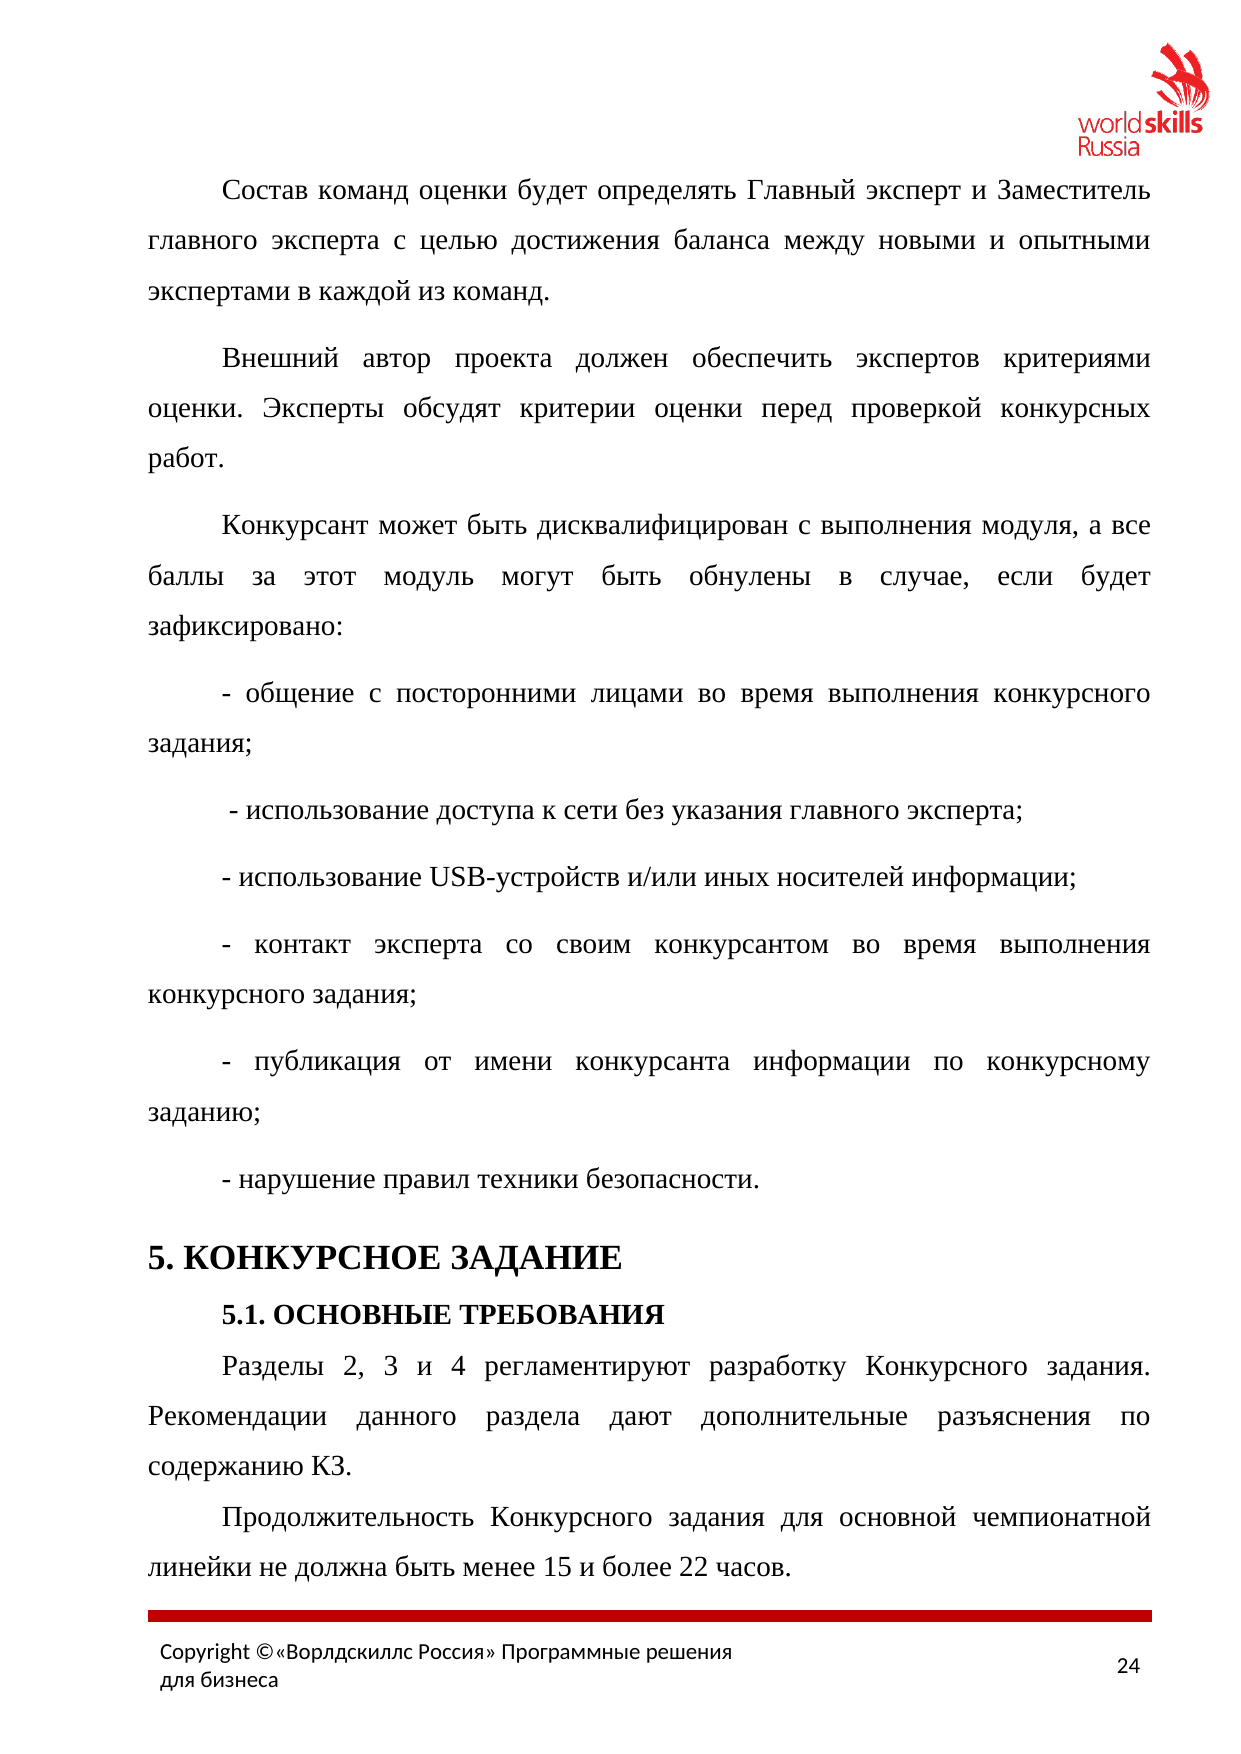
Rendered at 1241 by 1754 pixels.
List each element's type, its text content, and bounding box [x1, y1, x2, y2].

text - использование доступа к сети без указания главного эксперта; [148, 792, 1152, 826]
text - общение с посторонними лицами во время выполнения конкурсного задания; [148, 675, 1152, 759]
text - публикация от имени конкурсанта информации по конкурсному заданию; [148, 1043, 1152, 1127]
text 5.1. ОСНОВНЫЕ ТРЕБОВАНИЯ [148, 1297, 1152, 1331]
text - нарушение правил техники безопасности. [148, 1161, 1152, 1194]
text Внешний автор проекта должен обеспечить экспертов критериями оценки. Эксперты обсудят критерии оценки перед проверкой конкурсных работ. [148, 340, 1152, 474]
picture [1078, 42, 1235, 156]
text - контакт эксперта со своим конкурсантом во время выполнения конкурсного задания; [148, 926, 1152, 1010]
text Разделы 2, 3 и 4 регламентируют разработку Конкурсного задания. Рекомендации данного раздела дают дополнительные разъяснения по содержанию КЗ. [148, 1348, 1152, 1482]
text 5. КОНКУРСНОЕ ЗАДАНИЕ [148, 1236, 1152, 1277]
text - использование USB-устройств и/или иных носителей информации; [148, 859, 1152, 893]
text Продолжительность Конкурсного задания для основной чемпионатной линейки не должна быть менее 15 и более 22 часов. [148, 1499, 1152, 1582]
text Состав команд оценки будет определять Главный эксперт и Заместитель главного эксперта с целью достижения баланса между новыми и опытными экспертами в каждой из команд. [148, 118, 1152, 306]
text Конкурсант может быть дисквалифицирован с выполнения модуля, а все баллы за этот модуль могут быть обнулены в случае, если будет зафиксировано: [148, 507, 1152, 642]
